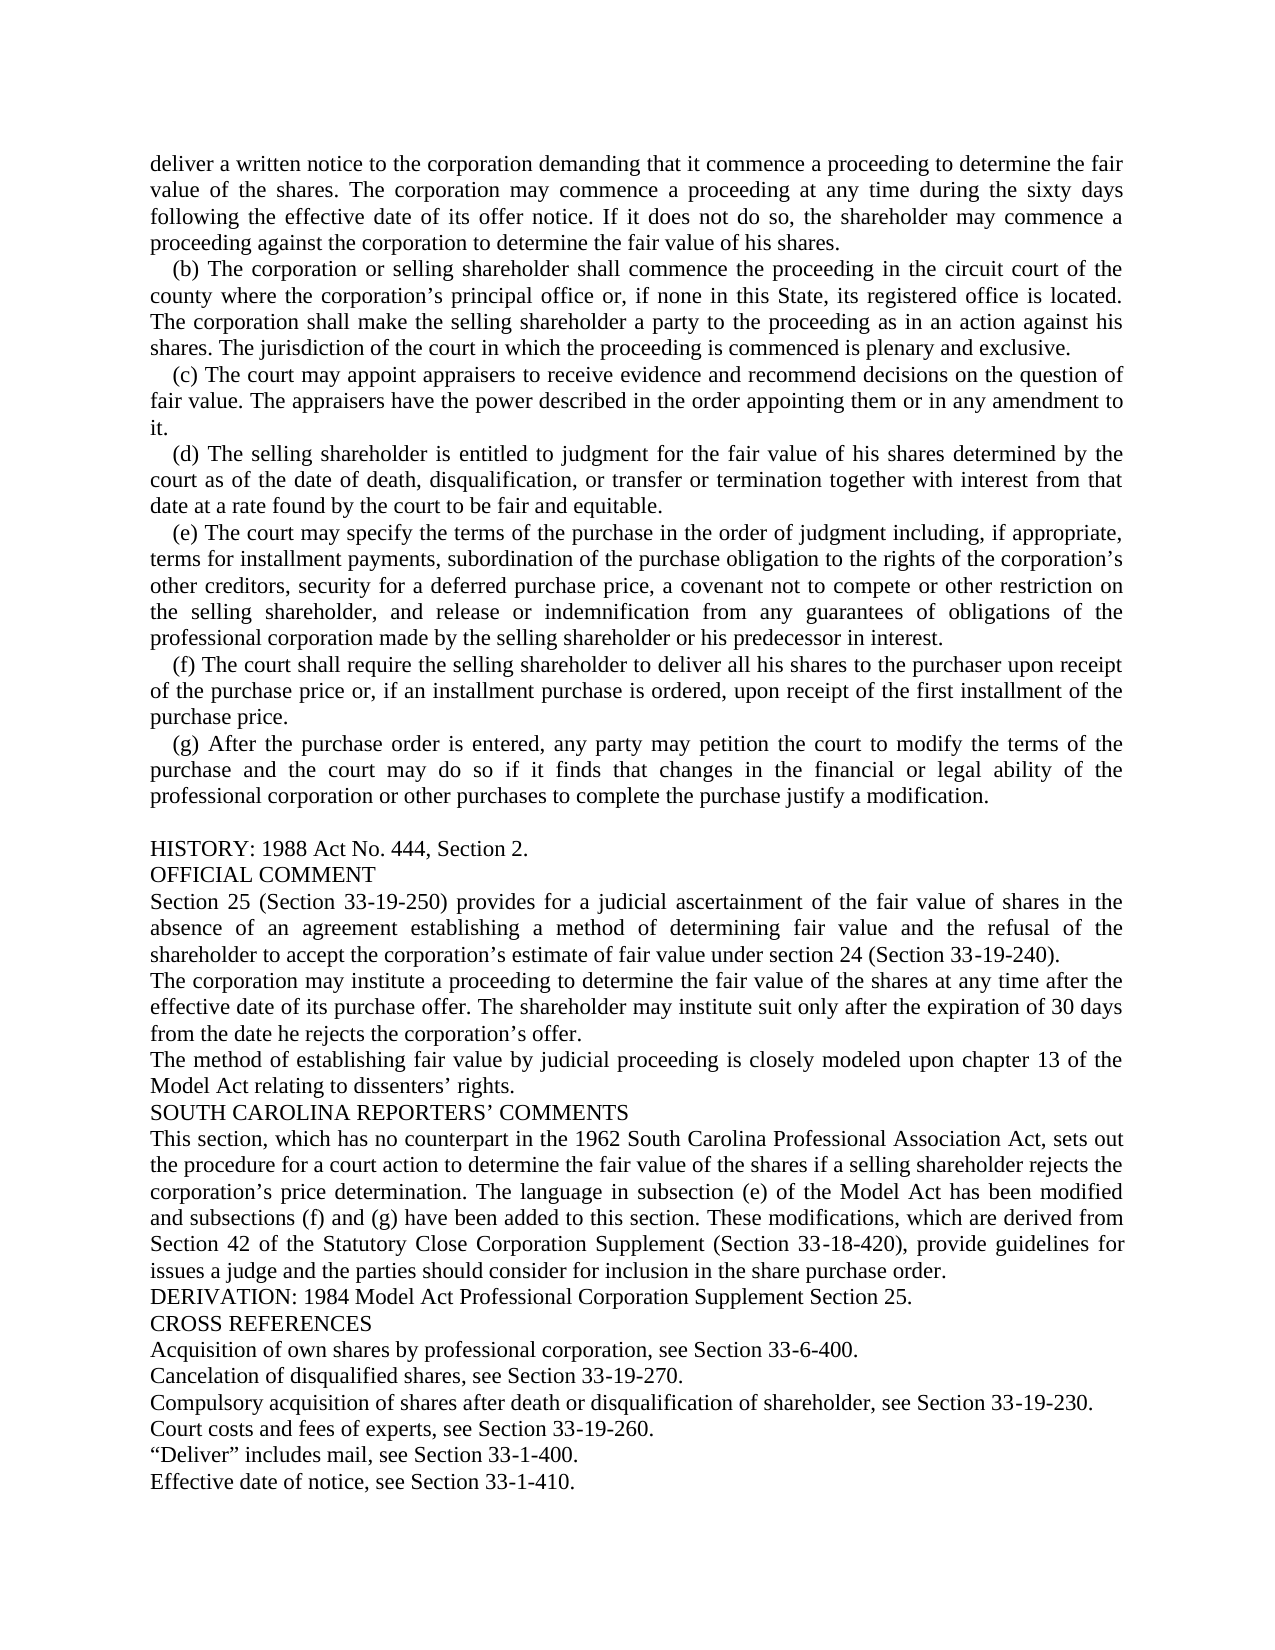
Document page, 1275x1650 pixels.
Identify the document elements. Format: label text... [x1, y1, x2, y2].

text (b) The corporation or selling shareholder shall commence the proceeding in the circuit court of the county where the corporation’s principal office or, if none in this State, its registered office is located. The corporation shall make the selling shareholder a party to the proceeding as in an action against his shares. The jurisdiction of the court in which the proceeding is commenced is plenary and exclusive. [150, 255, 1125, 361]
text SOUTH CAROLINA REPORTERS’ COMMENTS [150, 1099, 1125, 1125]
text HISTORY: 1988 Act No. 444, Section 2. [150, 835, 1125, 862]
text (d) The selling shareholder is entitled to judgment for the fair value of his shares determined by the court as of the date of death, disqualification, or transfer or termination together with interest from that date at a rate found by the court to be fair and equitable. [150, 440, 1125, 519]
text “Deliver” includes mail, see Section 33-1-400. [150, 1441, 1125, 1468]
text The method of establishing fair value by judicial proceeding is closely modeled upon chapter 13 of the Model Act relating to dissenters’ rights. [150, 1046, 1125, 1099]
text Court costs and fees of experts, see Section 33-19-260. [150, 1415, 1125, 1441]
text Effective date of notice, see Section 33-1-410. [150, 1468, 1125, 1494]
text Acquisition of own shares by professional corporation, see Section 33-6-400. [150, 1336, 1125, 1362]
text (c) The court may appoint appraisers to receive evidence and recommend decisions on the question of fair value. The appraisers have the power described in the order appointing them or in any amendment to it. [150, 361, 1125, 440]
text (g) After the purchase order is entered, any party may petition the court to modify the terms of the purchase and the court may do so if it finds that changes in the financial or legal ability of the professional corporation or other purchases to complete the purchase justify a modification. [150, 730, 1125, 809]
text This section, which has no counterpart in the 1962 South Carolina Professional Association Act, sets out the procedure for a court action to determine the fair value of the shares if a selling shareholder rejects the corporation’s price determination. The language in subsection (e) of the Model Act has been modified and subsections (f) and (g) have been added to this section. These modifications, which are derived from Section 42 of the Statutory Close Corporation Supplement (Section 33-18-420), provide guidelines for issues a judge and the parties should consider for inclusion in the share purchase order. [150, 1125, 1125, 1283]
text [150, 150, 1125, 255]
text (e) The court may specify the terms of the purchase in the order of judgment including, if appropriate, terms for installment payments, subordination of the purchase obligation to the rights of the corporation’s other creditors, security for a deferred purchase price, a covenant not to compete or other restriction on the selling shareholder, and release or indemnification from any guarantees of obligations of the professional corporation made by the selling shareholder or his predecessor in interest. [150, 519, 1125, 651]
text Section 25 (Section 33-19-250) provides for a judicial ascertainment of the fair value of shares in the absence of an agreement establishing a method of determining fair value and the refusal of the shareholder to accept the corporation’s estimate of fair value under section 24 (Section 33-19-240). [150, 888, 1125, 967]
text CROSS REFERENCES [150, 1309, 1125, 1336]
text DERIVATION: 1984 Model Act Professional Corporation Supplement Section 25. [150, 1283, 1125, 1309]
text The corporation may institute a proceeding to determine the fair value of the shares at any time after the effective date of its purchase offer. The shareholder may institute suit only after the expiration of 30 days from the date he rejects the corporation’s offer. [150, 967, 1125, 1046]
text OFFICIAL COMMENT [150, 862, 1125, 888]
text Compulsory acquisition of shares after death or disqualification of shareholder, see Section 33-19-230. [150, 1389, 1125, 1415]
text (f) The court shall require the selling shareholder to deliver all his shares to the purchaser upon receipt of the purchase price or, if an installment purchase is ordered, upon receipt of the first installment of the purchase price. [150, 651, 1125, 730]
text Cancelation of disqualified shares, see Section 33-19-270. [150, 1362, 1125, 1389]
